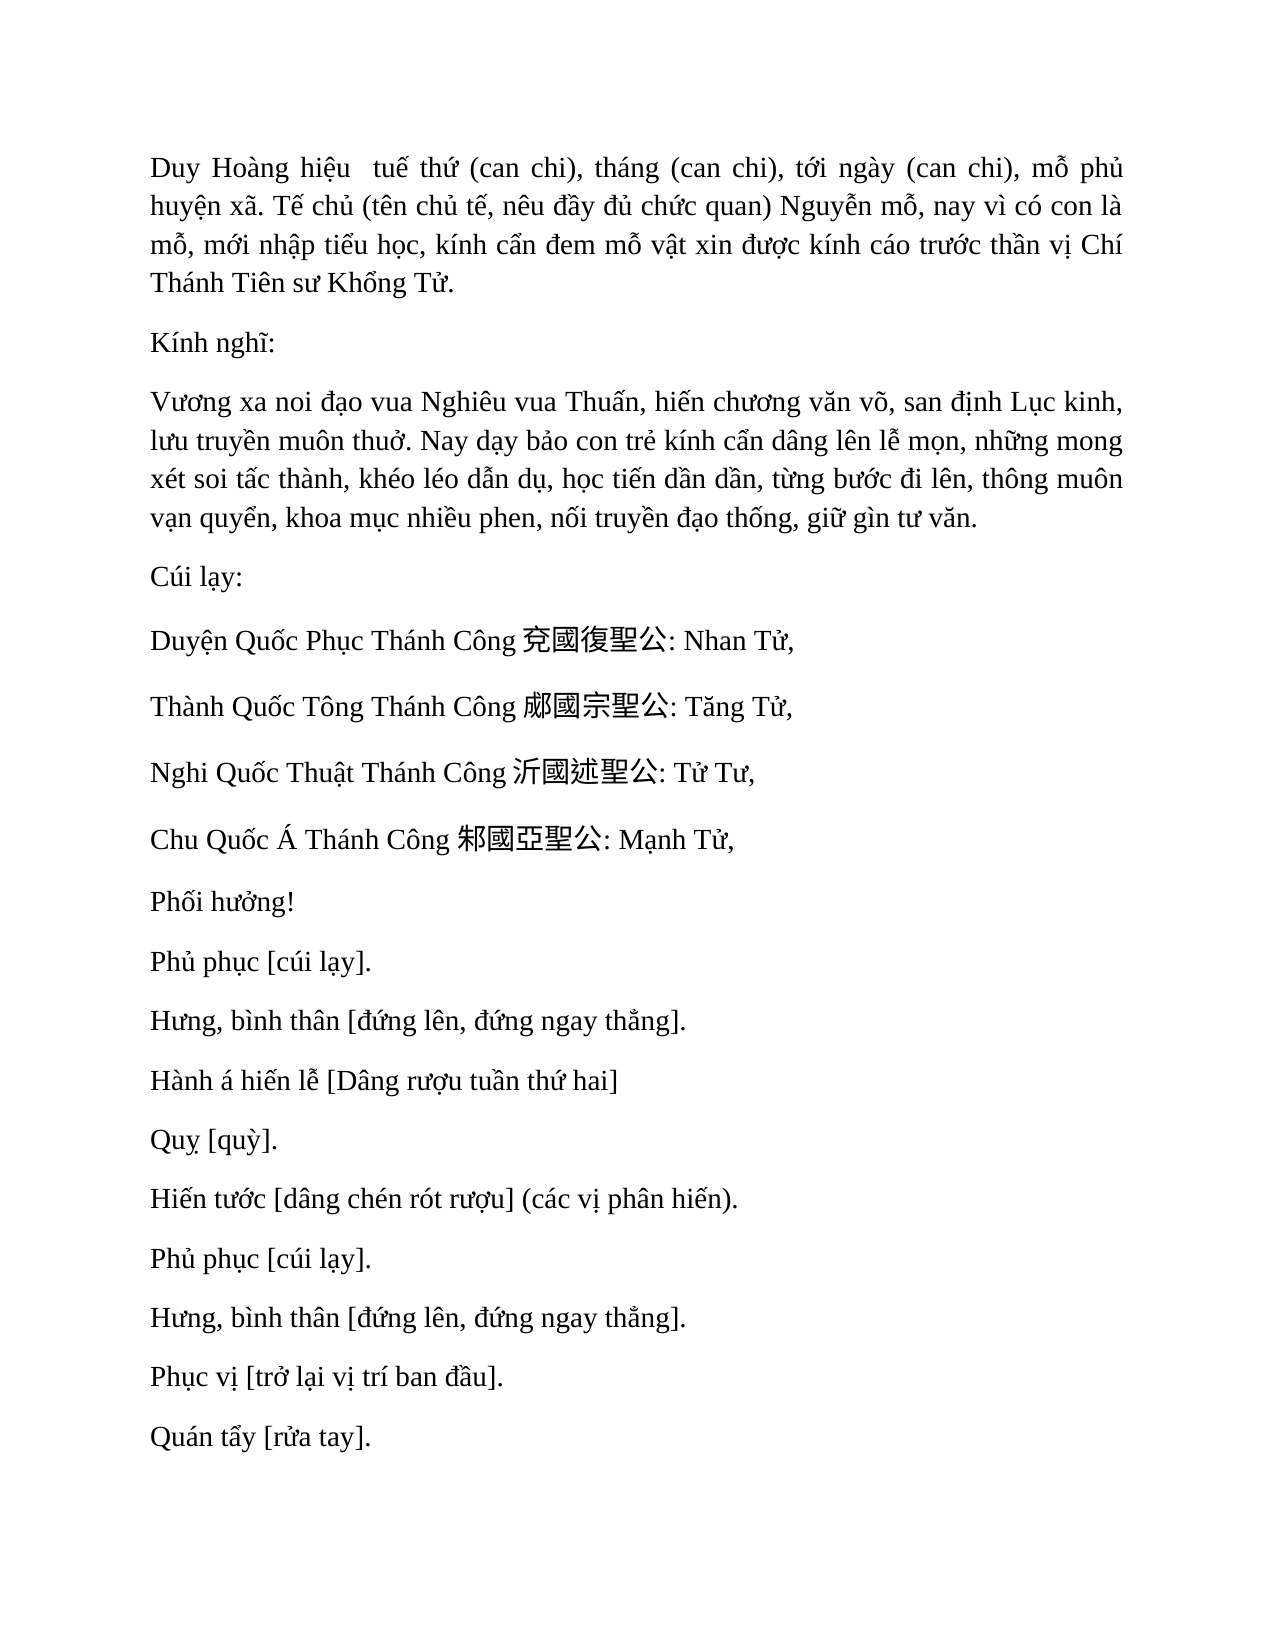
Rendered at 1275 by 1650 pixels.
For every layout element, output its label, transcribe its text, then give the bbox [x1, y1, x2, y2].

text Nghi Quốc Thuật Thánh Công沂國述聖公: Tử Tư, [150, 752, 1125, 791]
text Chu Quốc Á Thánh Công 邾國亞聖公: Mạnh Tử, [150, 818, 1125, 858]
text Vương xa noi đạo vua Nghiêu vua Thuấn, hiến chương văn võ, san định Lục kinh, lưu truyền muôn thuở. Nay dạy bảo con trẻ kính cẩn dâng lên lễ mọn, những mong xét soi tấc thành, khéo léo dẫn dụ, học tiến dần dần, từng bước đi lên, thông muôn vạn quyển, khoa mục nhiều phen, nối truyền đạo thống, giữ gìn tư văn. [150, 384, 1125, 533]
text Quỵ [quỳ]. [150, 1122, 1125, 1156]
text Hiến tước [dâng chén rót rượu] (các vị phân hiến). [150, 1181, 1125, 1215]
text Hưng, bình thân [đứng lên, đứng ngay thẳng]. [150, 1300, 1125, 1334]
text Phối hưởng! [150, 884, 1125, 918]
text Thành Quốc Tông Thánh Công 郕國宗聖公: Tăng Tử, [150, 685, 1125, 725]
text Cúi lạy: [150, 559, 1125, 593]
text Duyện Quốc Phục Thánh Công兗國復聖公: Nhan Tử, [150, 619, 1125, 658]
text Hành á hiến lễ [Dâng rượu tuần thứ hai] [150, 1063, 1125, 1096]
text Phủ phục [cúi lạy]. [150, 944, 1125, 977]
text Phủ phục [cúi lạy]. [150, 1241, 1125, 1274]
text Duy Hoàng hiệu tuế thứ (can chi), tháng (can chi), tới ngày (can chi), mỗ phủ huyện xã. Tế chủ (tên chủ tế, nêu đầy đủ chức quan) Nguyễn mỗ, nay vì có con là mỗ, mới nhập tiểu học, kính cẩn đem mỗ vật xin được kính cáo trước thần vị Chí Thánh Tiên sư Khổng Tử. [150, 150, 1125, 299]
text Kính nghĩ: [150, 325, 1125, 358]
text Hưng, bình thân [đứng lên, đứng ngay thẳng]. [150, 1003, 1125, 1037]
text Phục vị [trở lại vị trí ban đầu]. [150, 1359, 1125, 1393]
text Quán tẩy [rửa tay]. [150, 1419, 1125, 1452]
